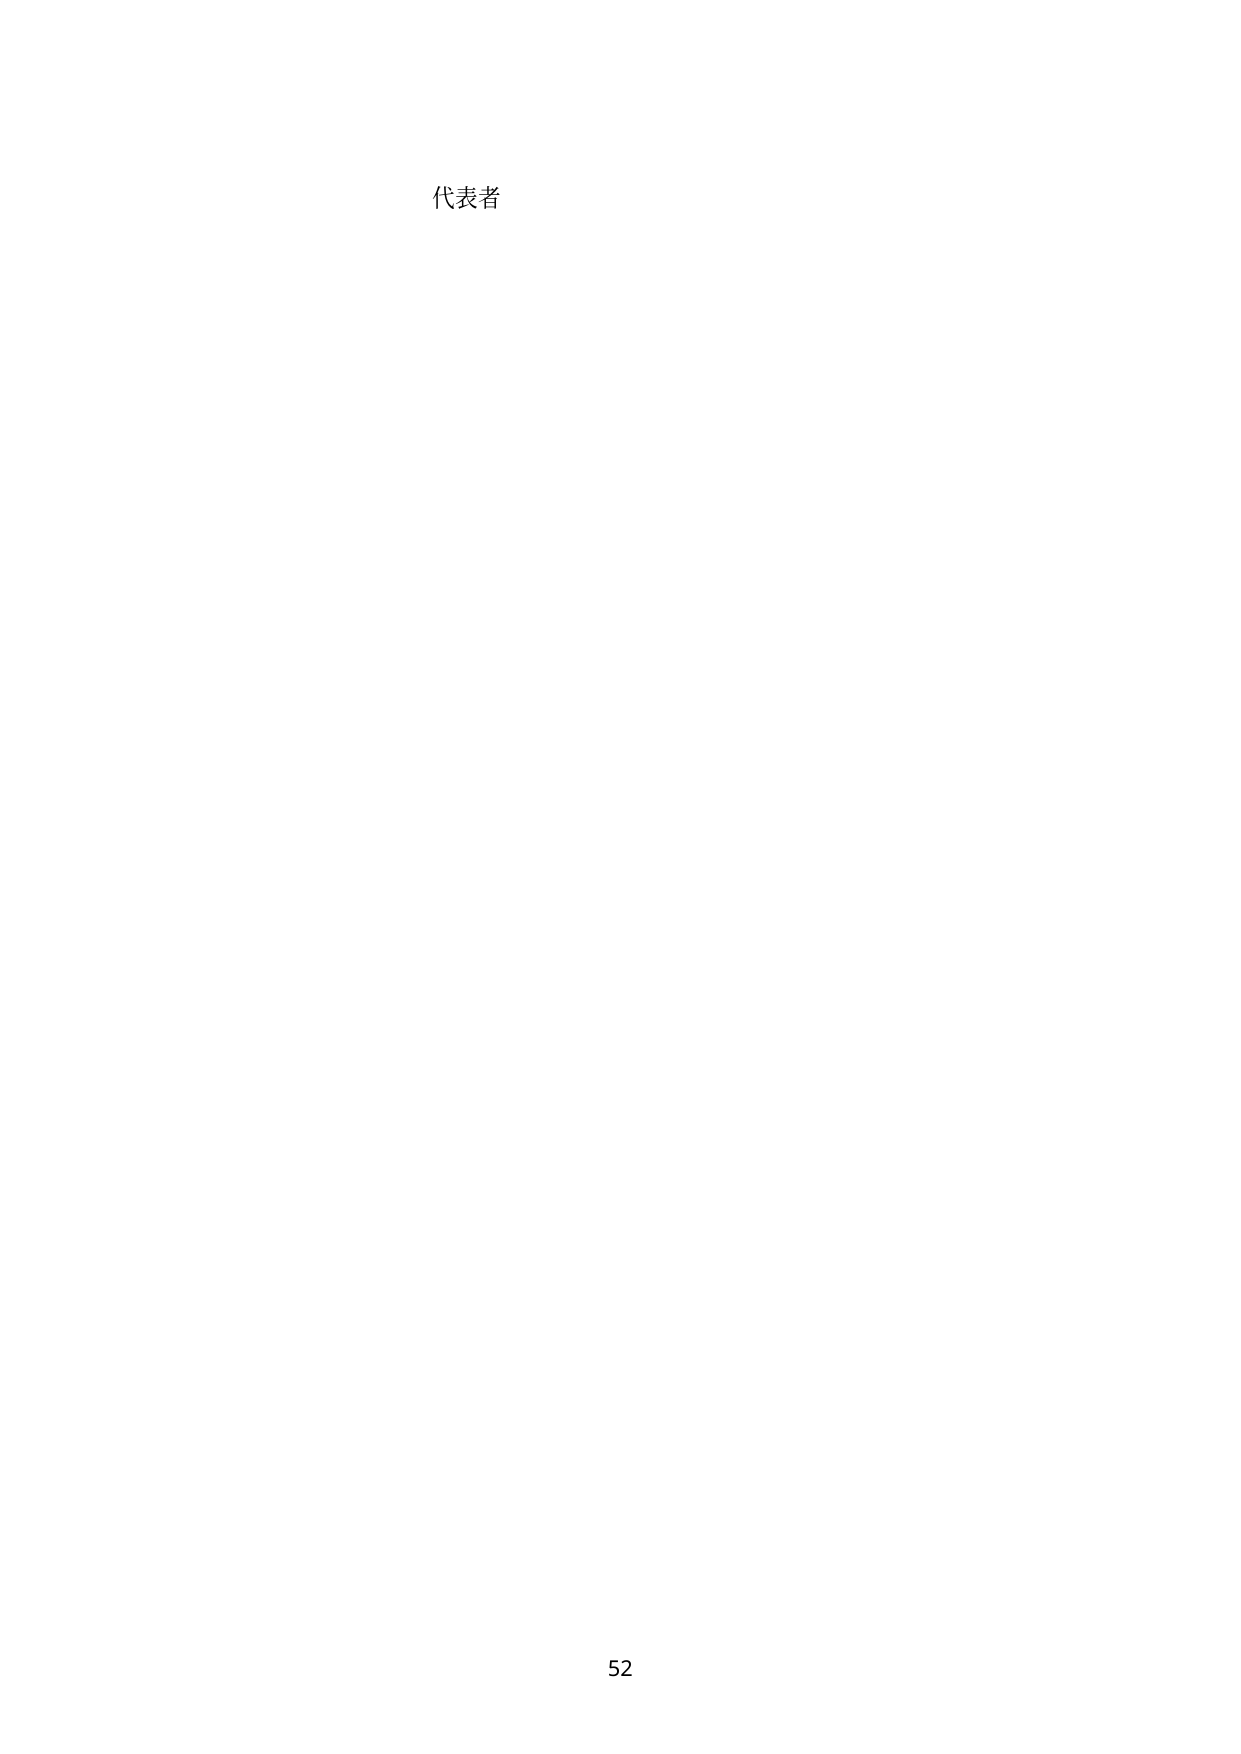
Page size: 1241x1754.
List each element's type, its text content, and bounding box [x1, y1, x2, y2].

text 代表者 [177, 178, 1063, 216]
